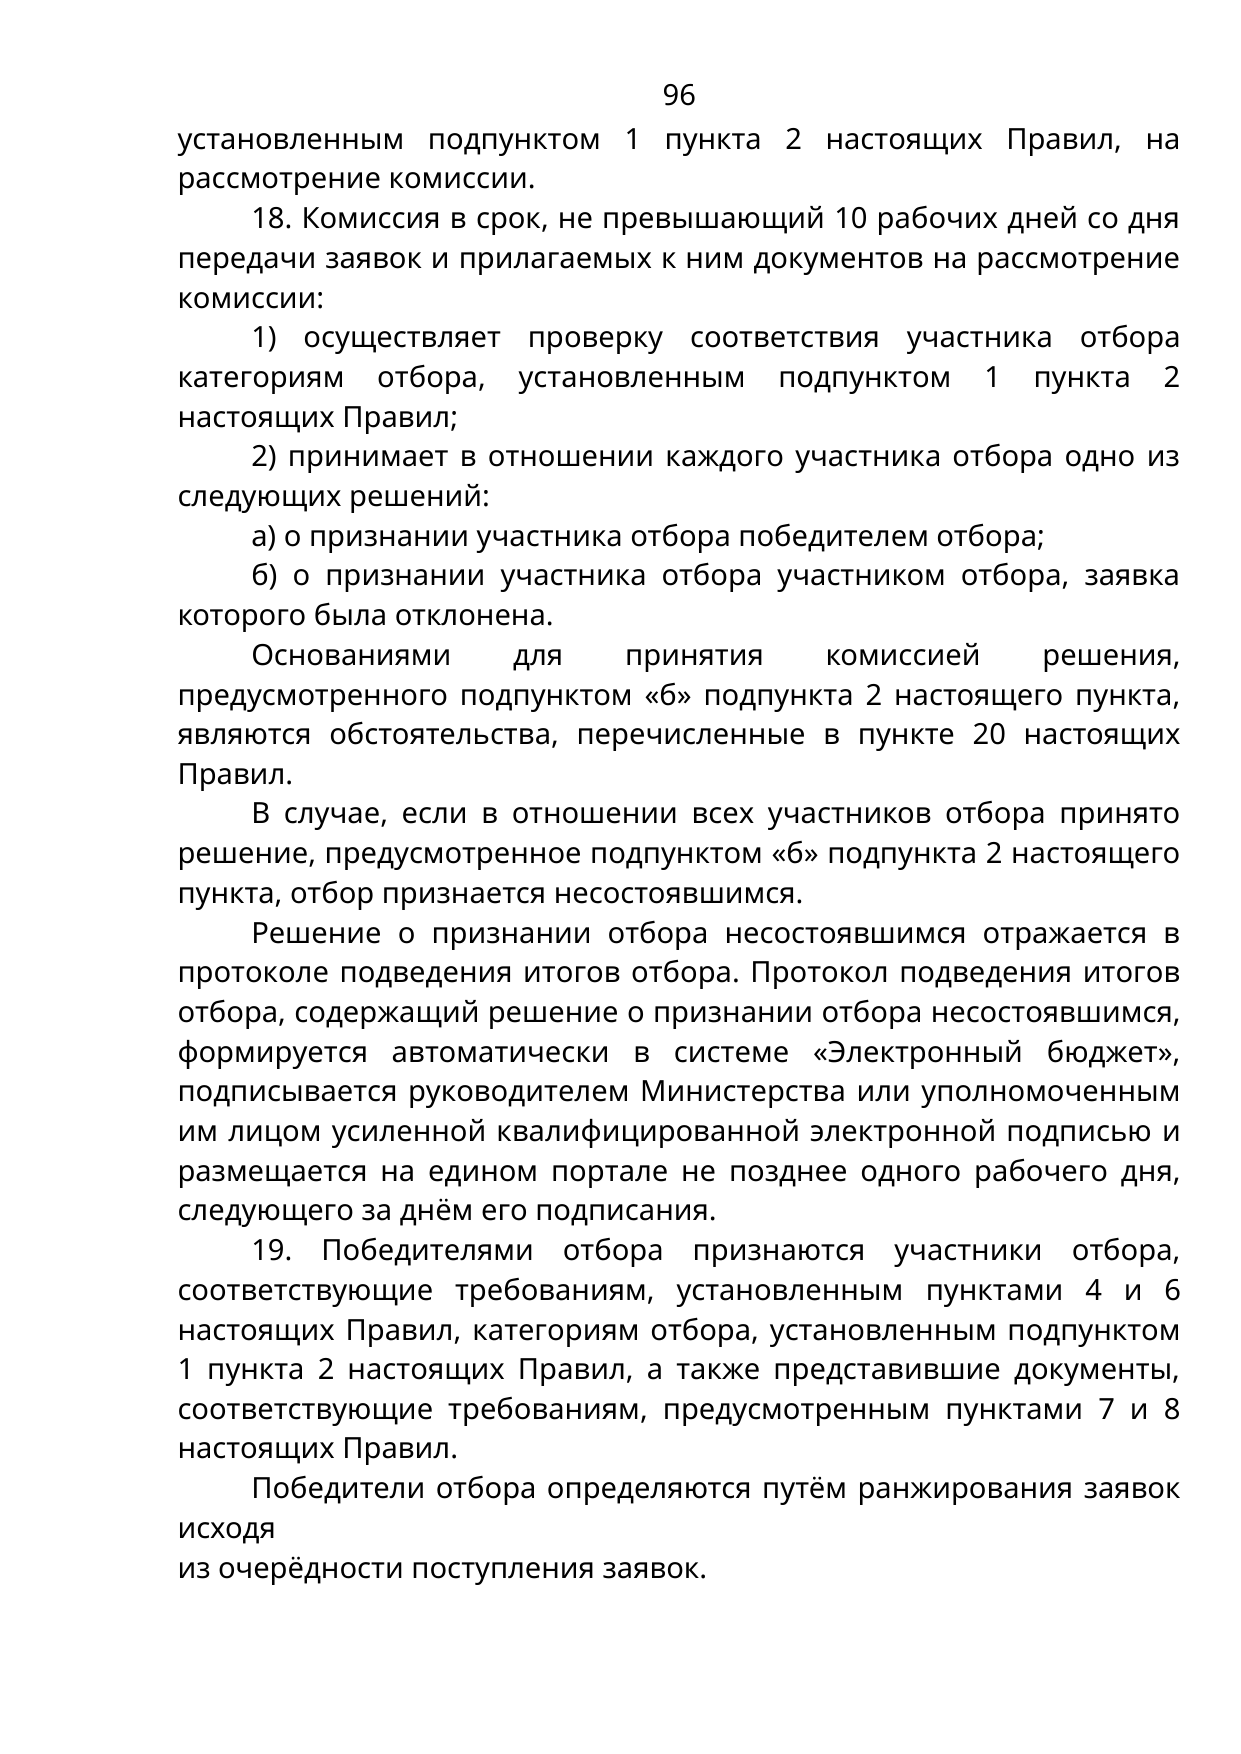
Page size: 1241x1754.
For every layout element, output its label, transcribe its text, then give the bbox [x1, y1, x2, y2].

text 18. Комиссия в срок, не превышающий 10 рабочих дней со дня передачи заявок и прилагаемых к ним документов на рассмотрение комиссии: [177, 197, 1181, 317]
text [177, 118, 1181, 197]
text В случае, если в отношении всех участников отбора принято решение, предусмотренное подпунктом «б» подпункта 2 настоящего пункта, отбор признается несостоявшимся. [177, 793, 1181, 912]
text 2) принимает в отношении каждого участника отбора одно из следующих решений: [177, 436, 1181, 515]
text б) о признании участника отбора участником отбора, заявка которого была отклонена. [177, 555, 1181, 634]
text 19. Победителями отбора признаются участники отбора, соответствующие требованиям, установленным пунктами 4 и 6 настоящих Правил, категориям отбора, установленным подпунктом 1 пункта 2 настоящих Правил, а также представившие документы, соответствующие требованиям, предусмотренным пунктами 7 и 8 настоящих Правил. [177, 1229, 1181, 1467]
text Основаниями для принятия комиссией решения, предусмотренного подпунктом «б» подпункта 2 настоящего пункта, являются обстоятельства, перечисленные в пункте 20 настоящих Правил. [177, 634, 1181, 793]
text а) о признании участника отбора победителем отбора; [177, 515, 1181, 555]
text Решение о признании отбора несостоявшимся отражается в протоколе подведения итогов отбора. Протокол подведения итогов отбора, содержащий решение о признании отбора несостоявшимся, формируется автоматически в системе «Электронный бюджет», подписывается руководителем Министерства или уполномоченным им лицом усиленной квалифицированной электронной подписью и размещается на едином портале не позднее одного рабочего дня, следующего за днём его подписания. [177, 912, 1181, 1229]
text Победители отбора определяются путём ранжирования заявок исходя из очерёдности поступления заявок. [177, 1467, 1181, 1587]
text 1) осуществляет проверку соответствия участника отбора категориям отбора, установленным подпунктом 1 пункта 2 настоящих Правил; [177, 317, 1181, 436]
